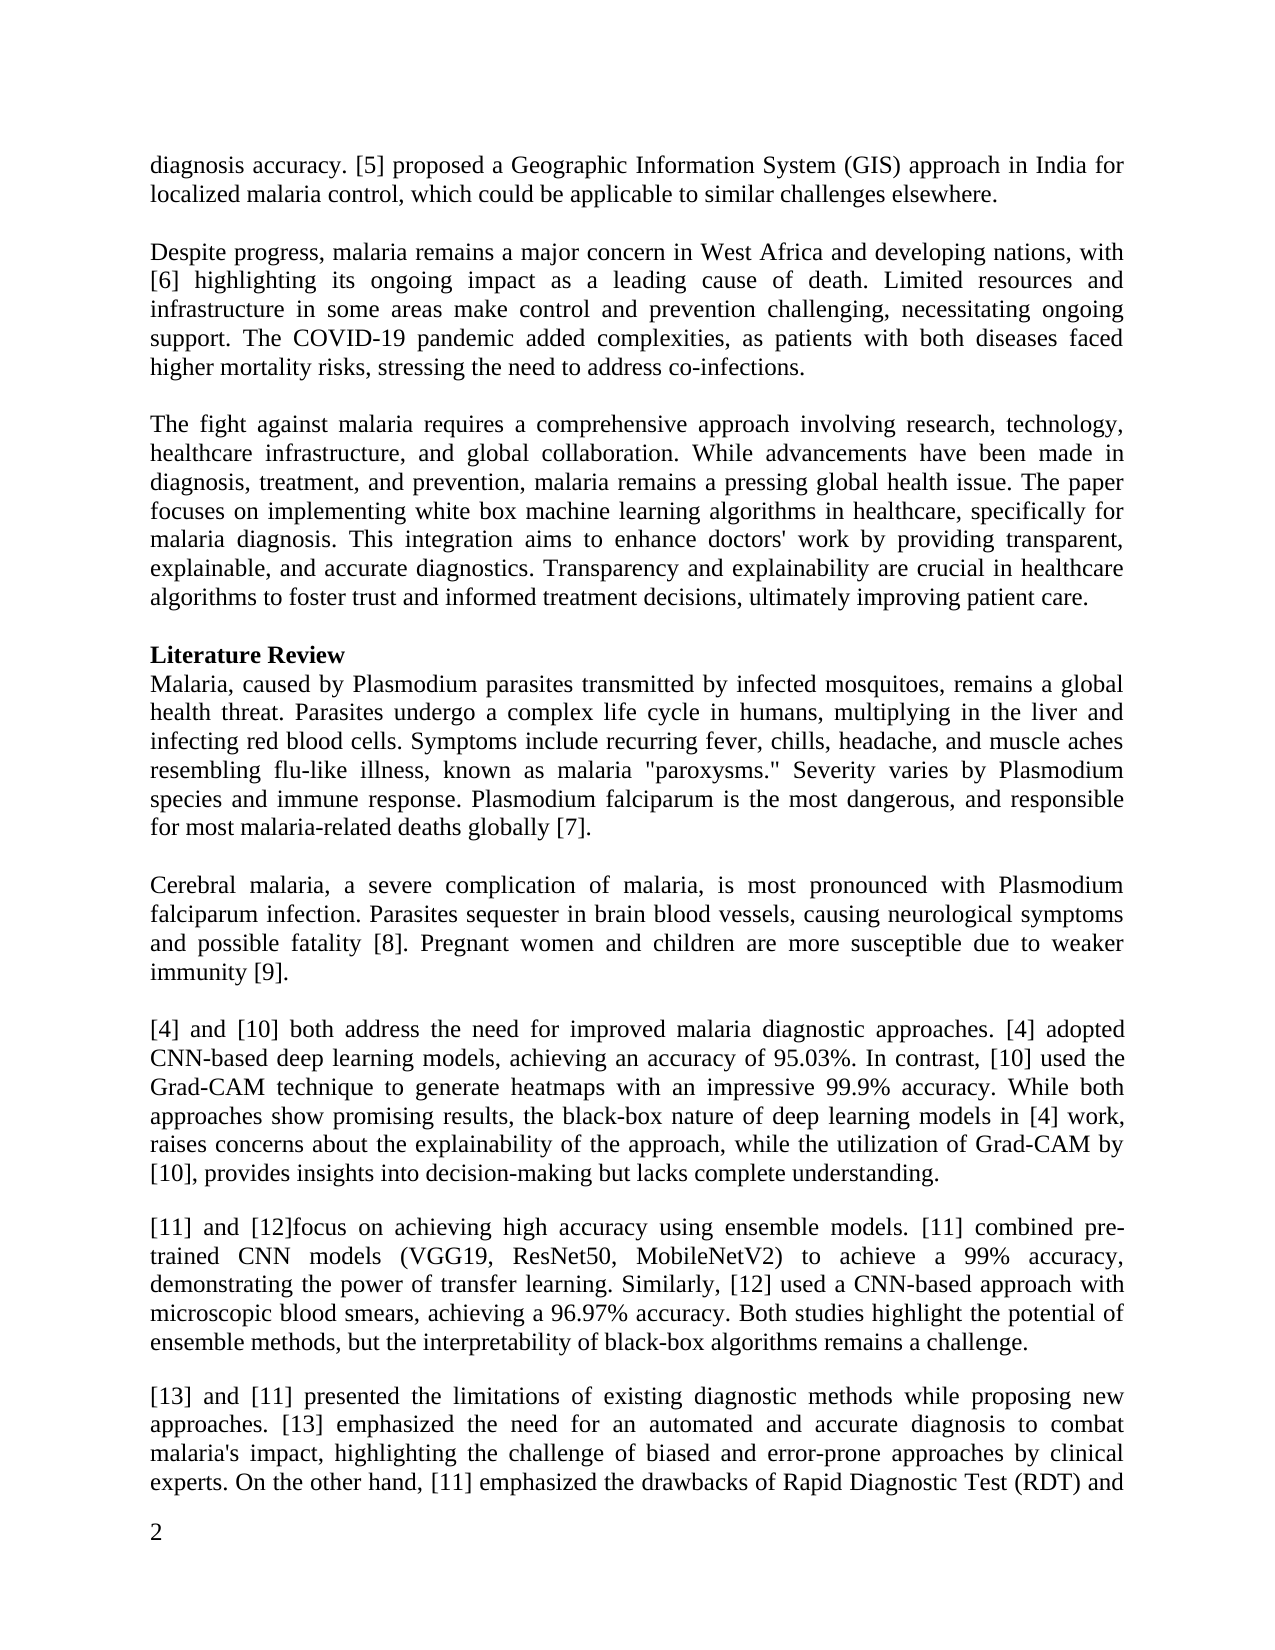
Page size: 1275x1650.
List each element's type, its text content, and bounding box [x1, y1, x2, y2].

text Literature Review [150, 640, 1125, 669]
text Malaria, caused by Plasmodium parasites transmitted by infected mosquitoes, remains a global health threat. Parasites undergo a complex life cycle in humans, multiplying in the liver and infecting red blood cells. Symptoms include recurring fever, chills, headache, and muscle aches resembling flu-like illness, known as malaria "paroxysms." Severity varies by Plasmodium species and immune response. Plasmodium falciparum is the most dangerous, and responsible for most malaria-related deaths globally . [150, 669, 1125, 841]
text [150, 1381, 1125, 1496]
text Cerebral malaria, a severe complication of malaria, is most pronounced with Plasmodium falciparum infection. Parasites sequester in brain blood vessels, causing neurological symptoms and possible fatality . Pregnant women and children are more susceptible due to weaker immunity . [150, 870, 1125, 985]
text The fight against malaria requires a comprehensive approach involving research, technology, healthcare infrastructure, and global collaboration. While advancements have been made in diagnosis, treatment, and prevention, malaria remains a pressing global health issue. The paper focuses on implementing white box machine learning algorithms in healthcare, specifically for malaria diagnosis. This integration aims to enhance doctors' work by providing transparent, explainable, and accurate diagnostics. Transparency and explainability are crucial in healthcare algorithms to foster trust and informed treatment decisions, ultimately improving patient care. [150, 409, 1125, 611]
text Despite progress, malaria remains a major concern in West Africa and developing nations, with highlighting its ongoing impact as a leading cause of death. Limited resources and infrastructure in some areas make control and prevention challenging, necessitating ongoing support. The COVID-19 pandemic added complexities, as patients with both diseases faced higher mortality risks, stressing the need to address co-infections. [150, 237, 1125, 380]
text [150, 150, 1125, 207]
text and focus on achieving high accuracy using ensemble models. combined pre-trained CNN models (VGG19, ResNet50, MobileNetV2) to achieve a 99% accuracy, demonstrating the power of transfer learning. Similarly, used a CNN-based approach with microscopic blood smears, achieving a 96.97% accuracy. Both studies highlight the potential of ensemble methods, but the interpretability of black-box algorithms remains a challenge. [150, 1212, 1125, 1356]
subtitle and both address the need for improved malaria diagnostic approaches. adopted CNN-based deep learning models, achieving an accuracy of 95.03%. In contrast, used the Grad-CAM technique to generate heatmaps with an impressive 99.9% accuracy. While both approaches show promising results, the black-box nature of deep learning models in work, raises concerns about the explainability of the approach, while the utilization of Grad-CAM by , provides insights into decision-making but lacks complete understanding. [150, 1014, 1125, 1187]
